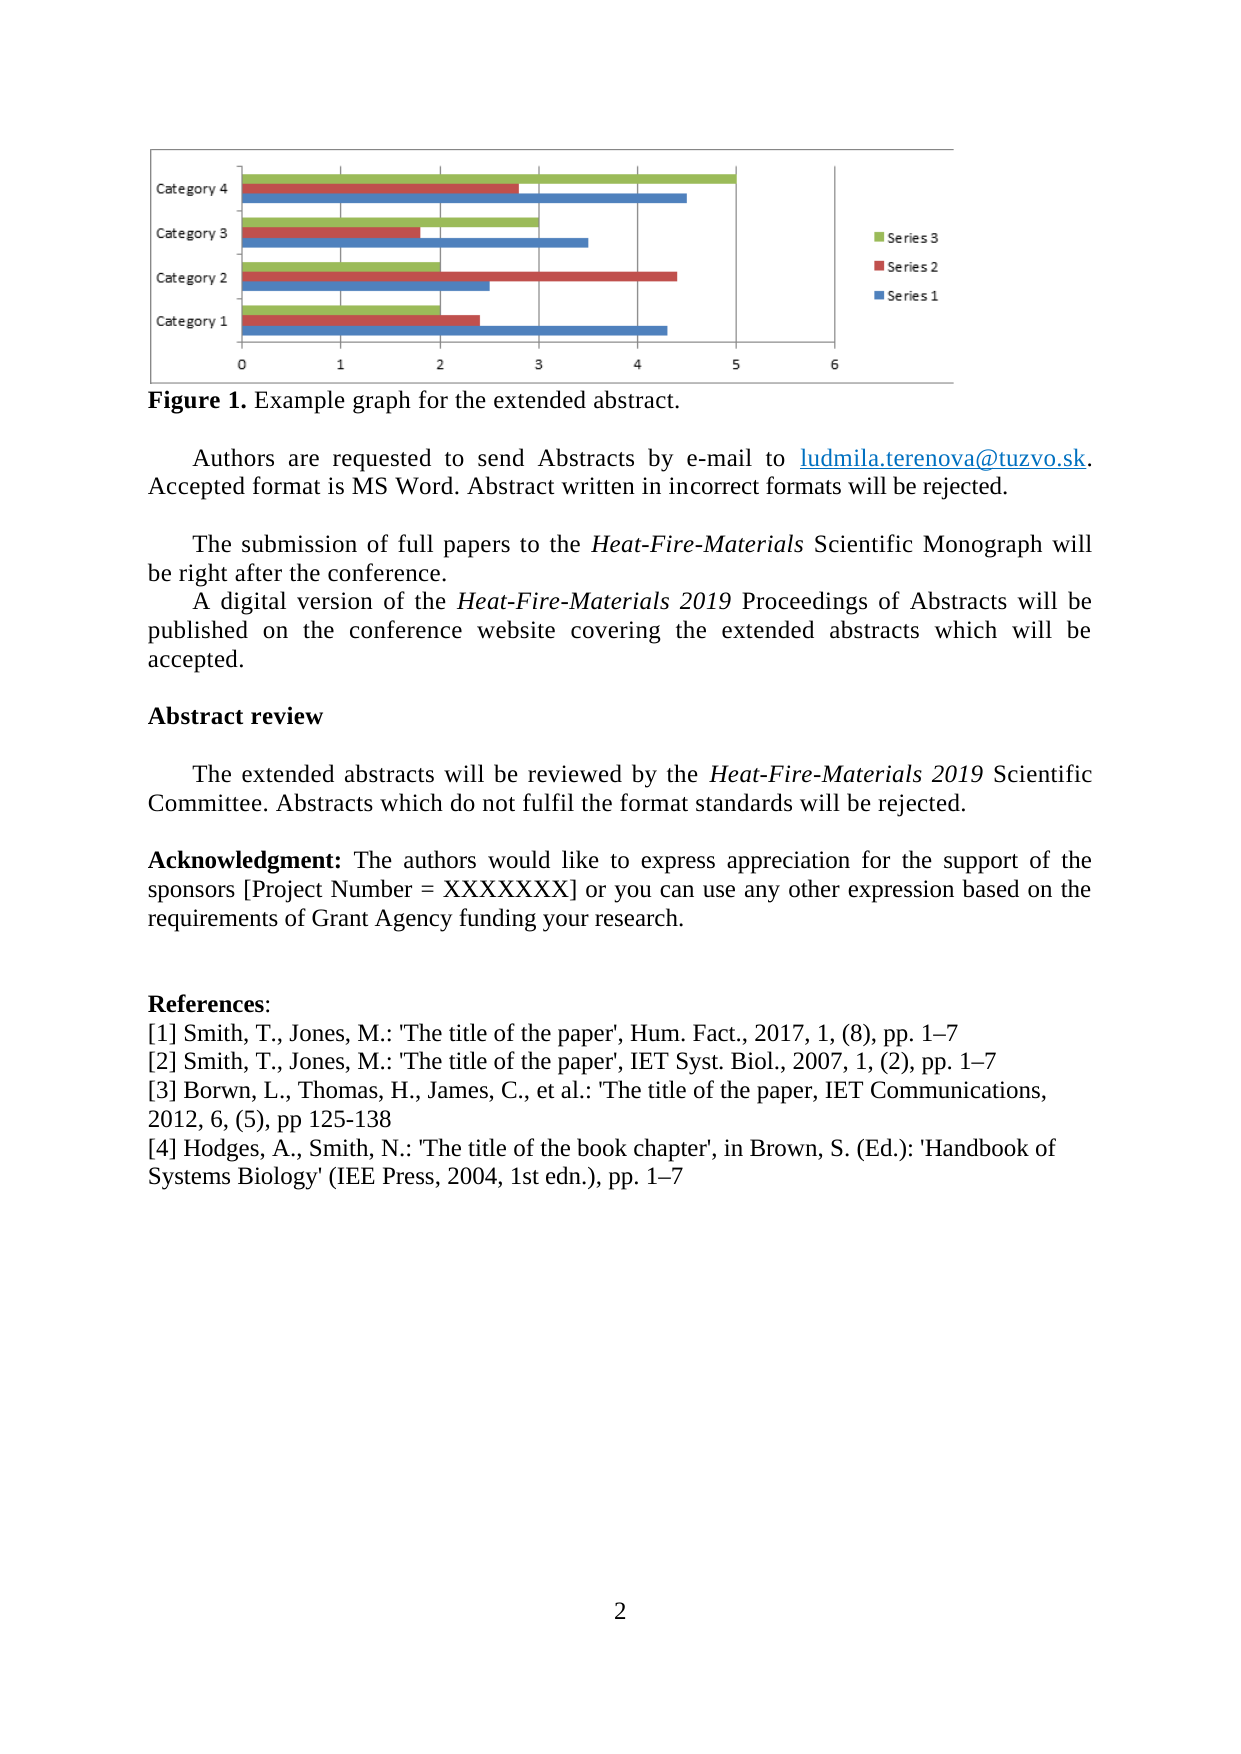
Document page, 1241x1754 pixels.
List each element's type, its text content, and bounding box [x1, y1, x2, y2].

text [3] Borwn, L., Thomas, H., James, C., et al.: 'The title of the paper, IET Communications, 2012, 6, (5), pp 125-138 [148, 1075, 1093, 1133]
text A digital version of the Heat-Fire-Materials 2019 Proceedings of Abstracts will be published on the conference website covering the extended abstracts which will be accepted. [148, 586, 1093, 673]
text Figure 1. Example graph for the extended abstract. [148, 385, 1093, 414]
text References: [148, 989, 1093, 1018]
text The submission of full papers to the Heat-Fire-Materials Scientific Monograph will be right after the conference. [148, 529, 1093, 586]
text [1] Smith, T., Jones, M.: 'The title of the paper', Hum. Fact., 2017, 1, (8), pp. 1–7 [148, 1018, 1093, 1046]
text [4] Hodges, A., Smith, N.: 'The title of the book chapter', in Brown, S. (Ed.): 'Handbook of Systems Biology' (IEE Press, 2004, 1st edn.), pp. 1–7 [148, 1133, 1093, 1190]
text Authors are requested to send Abstracts by e-mail to ludmila.terenova@tuzvo.sk. Accepted format is MS Word. Abstract written in incorrect formats will be rejected. [148, 443, 1093, 500]
text Abstract review [148, 701, 1093, 730]
text The extended abstracts will be reviewed by the Heat-Fire-Materials 2019 Scientific Committee. Abstracts which do not fulfil the format standards will be rejected. [148, 759, 1093, 816]
text [2] Smith, T., Jones, M.: 'The title of the paper', IET Syst. Biol., 2007, 1, (2), pp. 1–7 [148, 1046, 1093, 1075]
text Acknowledgment: The authors would like to express appreciation for the support of the sponsors [Project Number = XXXXXXX] or you can use any other expression based on the requirements of Grant Agency funding your research. [148, 845, 1093, 931]
